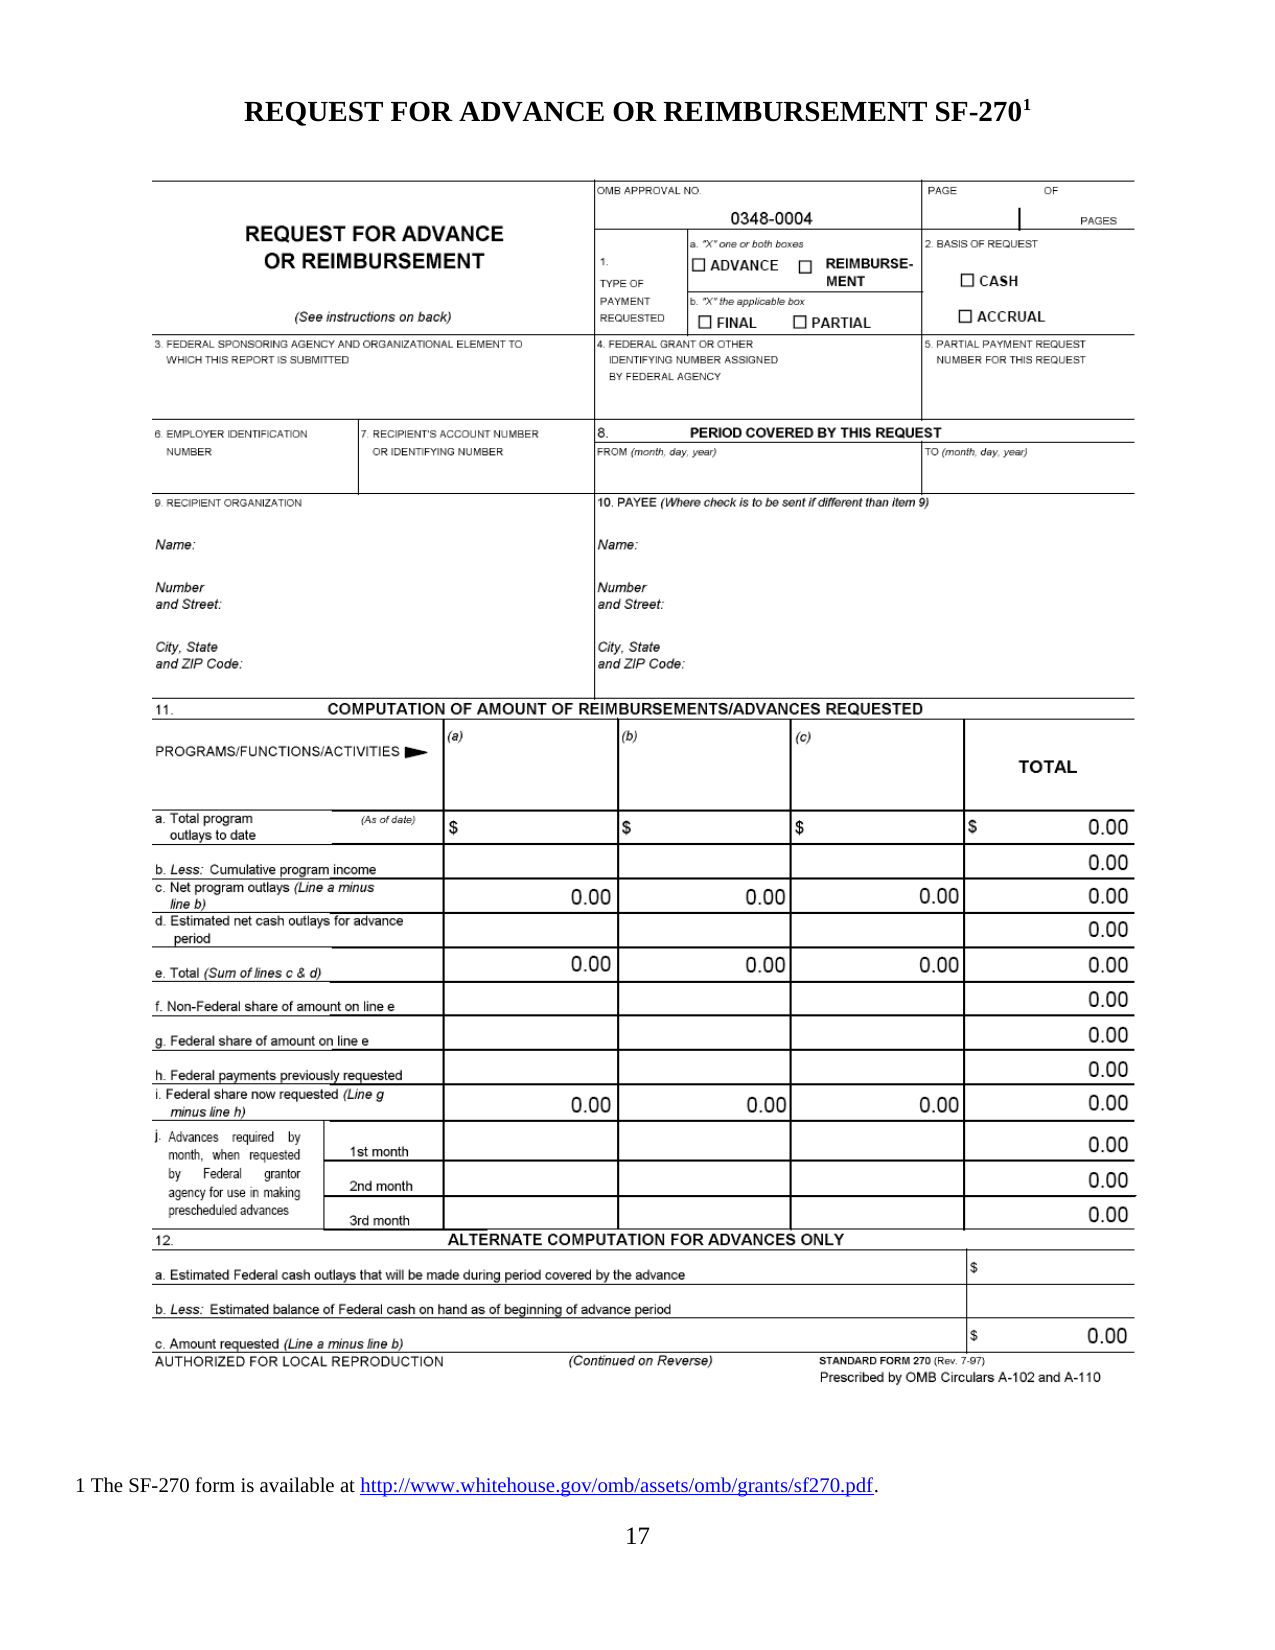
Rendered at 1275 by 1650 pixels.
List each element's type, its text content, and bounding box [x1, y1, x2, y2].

text REQUEST FOR ADVANCE OR REIMBURSEMENT SF-270 [75, 94, 1200, 128]
picture [105, 166, 1170, 1474]
